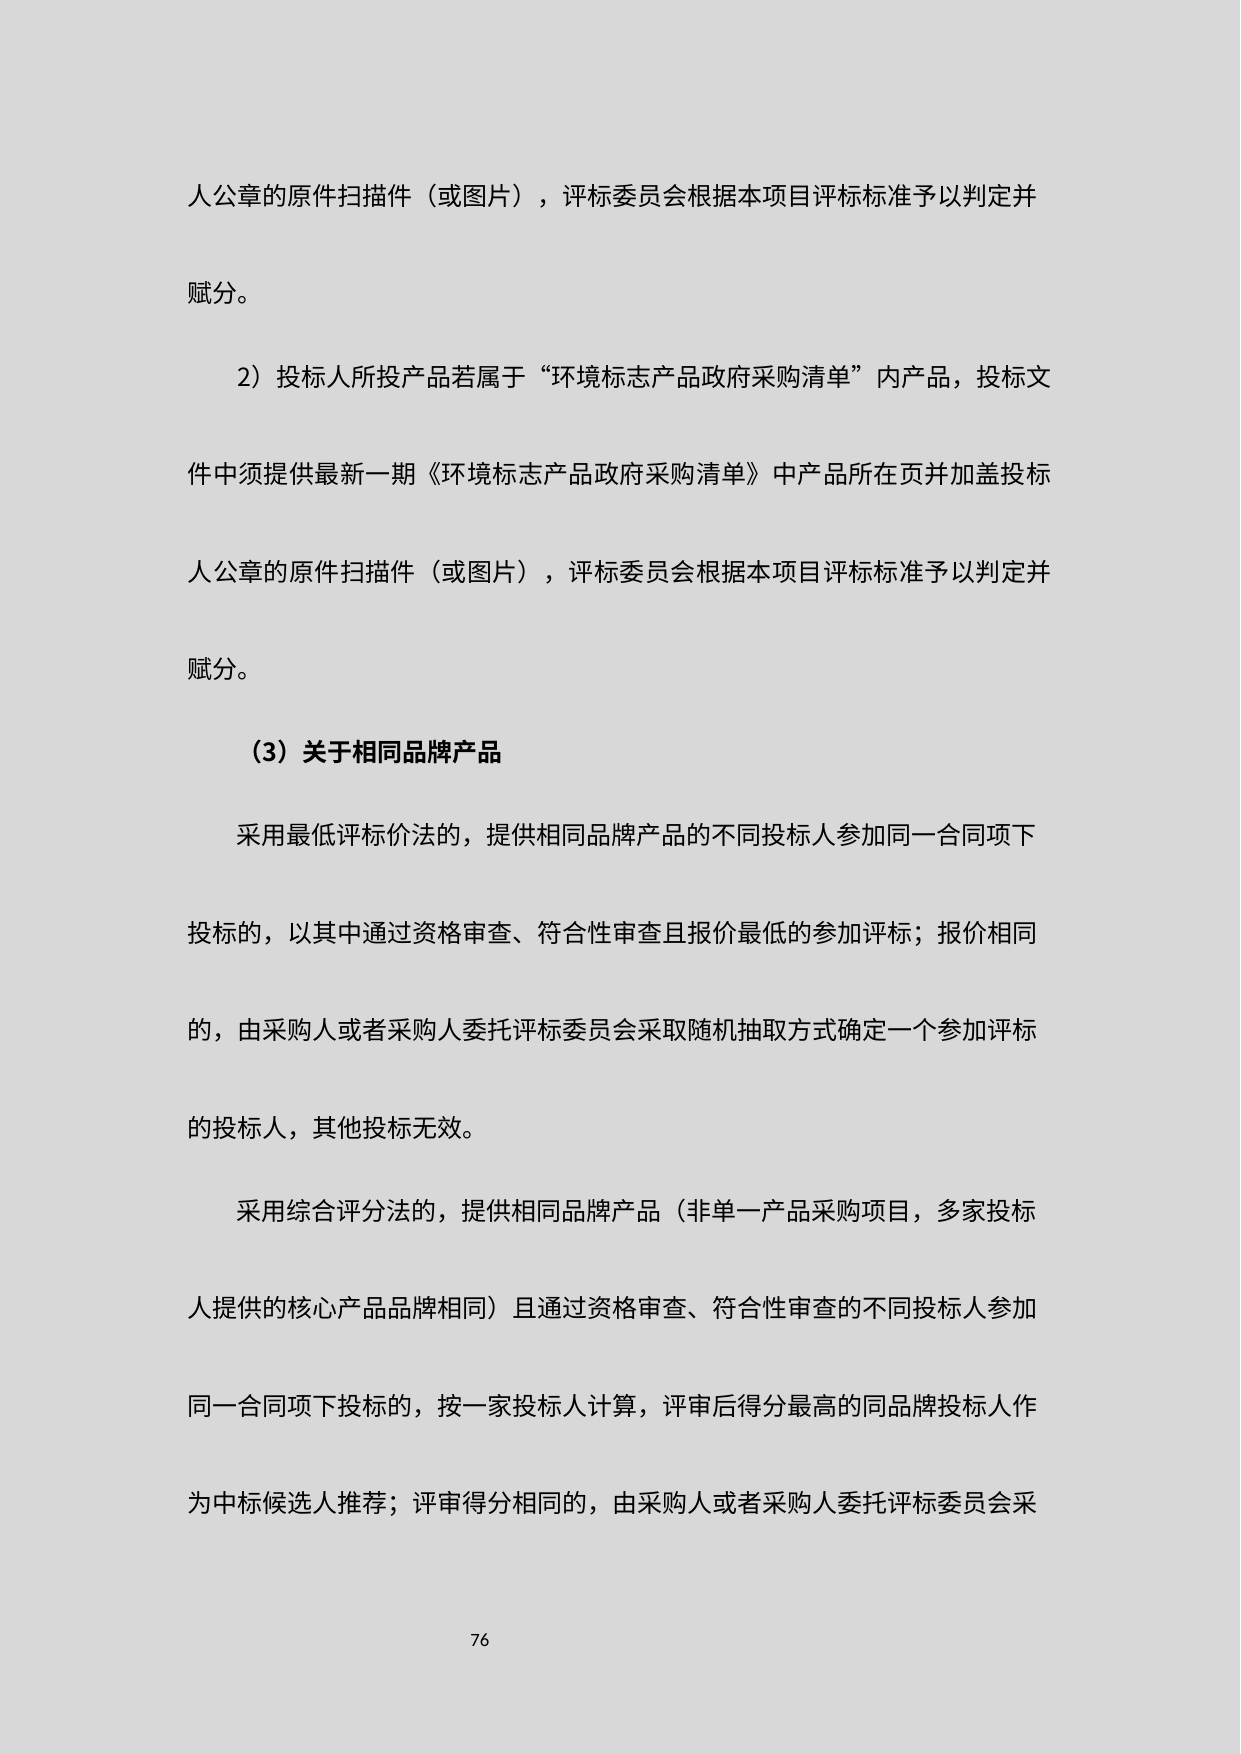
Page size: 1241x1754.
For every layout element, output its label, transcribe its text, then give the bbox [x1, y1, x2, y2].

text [187, 162, 1053, 324]
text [187, 1177, 1053, 1534]
text 2）投标人所投产品若属于“环境标志产品政府采购清单”内产品，投标文件中须提供最新一期《环境标志产品政府采购清单》中产品所在页并加盖投标人公章的原件扫描件（或图片），评标委员会根据本项目评标标准予以判定并赋分。 [187, 343, 1053, 700]
text （3）关于相同品牌产品 [187, 718, 1053, 783]
text 采用最低评标价法的，提供相同品牌产品的不同投标人参加同一合同项下投标的，以其中通过资格审查、符合性审查且报价最低的参加评标；报价相同的，由采购人或者采购人委托评标委员会采取随机抽取方式确定一个参加评标的投标人，其他投标无效。 [187, 801, 1053, 1159]
